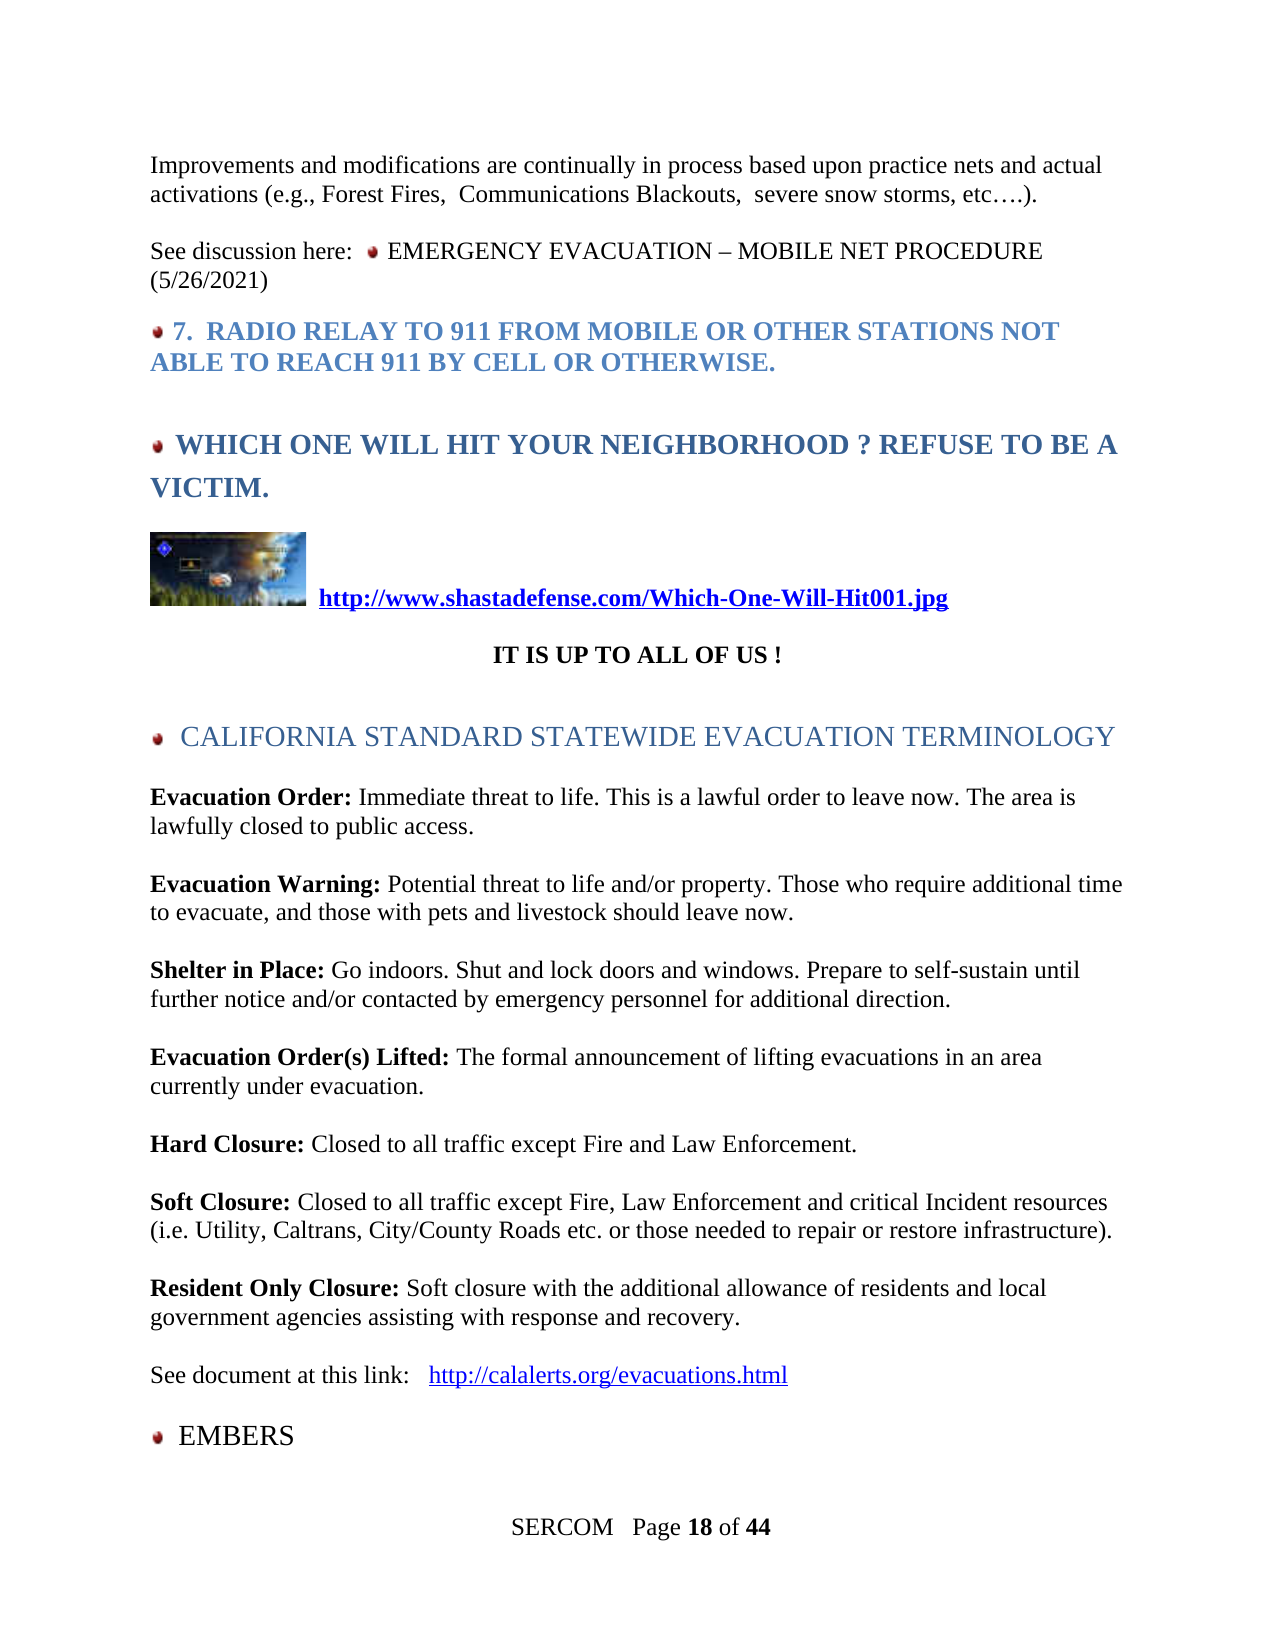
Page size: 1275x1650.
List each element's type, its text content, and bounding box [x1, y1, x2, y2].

picture [150, 440, 166, 455]
text Shelter in Place: Go indoors. Shut and lock doors and windows. Prepare to self-sustain until further notice and/or contacted by emergency personnel for additional direction. [150, 955, 1125, 1013]
picture [150, 732, 166, 747]
text See document at this link: http://calalerts.org/evacuations.html [150, 1360, 1125, 1389]
picture [150, 325, 166, 340]
text IT IS UP TO ALL OF US ! [150, 641, 1125, 669]
text Evacuation Warning: Potential threat to life and/or property. Those who require additional time to evacuate, and those with pets and livestock should leave now. [150, 869, 1125, 926]
text Hard Closure: Closed to all traffic except Fire and Law Enforcement. [150, 1129, 1125, 1157]
subtitle CALIFORNIA STANDARD STATEWIDE EVACUATION TERMINOLOGY [150, 719, 1125, 753]
text Soft Closure: Closed to all traffic except Fire, Law Enforcement and critical Incident resources (i.e. Utility, Caltrans, City/County Roads etc. or those needed to repair or restore infrastructure). [150, 1187, 1125, 1244]
text EMBERS [150, 1418, 1125, 1451]
text Improvements and modifications are continually in process based upon practice nets and actual activations (e.g., Forest Fires, Communications Blackouts, severe snow storms, etc….). [150, 150, 1125, 207]
text See discussion here: EMERGENCY EVACUATION – MOBILE NET PROCEDURE (5/26/2021) [150, 236, 1125, 294]
picture [365, 245, 381, 260]
text http://www.shastadefense.com/Which-One-Will-Hit001.jpg [150, 533, 1125, 611]
text Evacuation Order(s) Lifted: The formal announcement of lifting evacuations in an area currently under evacuation. [150, 1042, 1125, 1099]
text Evacuation Order: Immediate threat to life. This is a lawful order to leave now. The area is lawfully closed to public access. [150, 782, 1125, 839]
subtitle WHICH ONE WILL HIT YOUR NEIGHBORHOOD ? REFUSE TO BE A VICTIM. [150, 427, 1125, 504]
text Resident Only Closure: Soft closure with the additional allowance of residents and local government agencies assisting with response and recovery. [150, 1273, 1125, 1331]
picture [150, 532, 307, 606]
picture [150, 1430, 166, 1446]
subtitle 7. RADIO RELAY TO 911 FROM MOBILE OR OTHER STATIONS NOT ABLE TO REACH 911 BY CELL OR OTHERWISE. [150, 314, 1125, 377]
